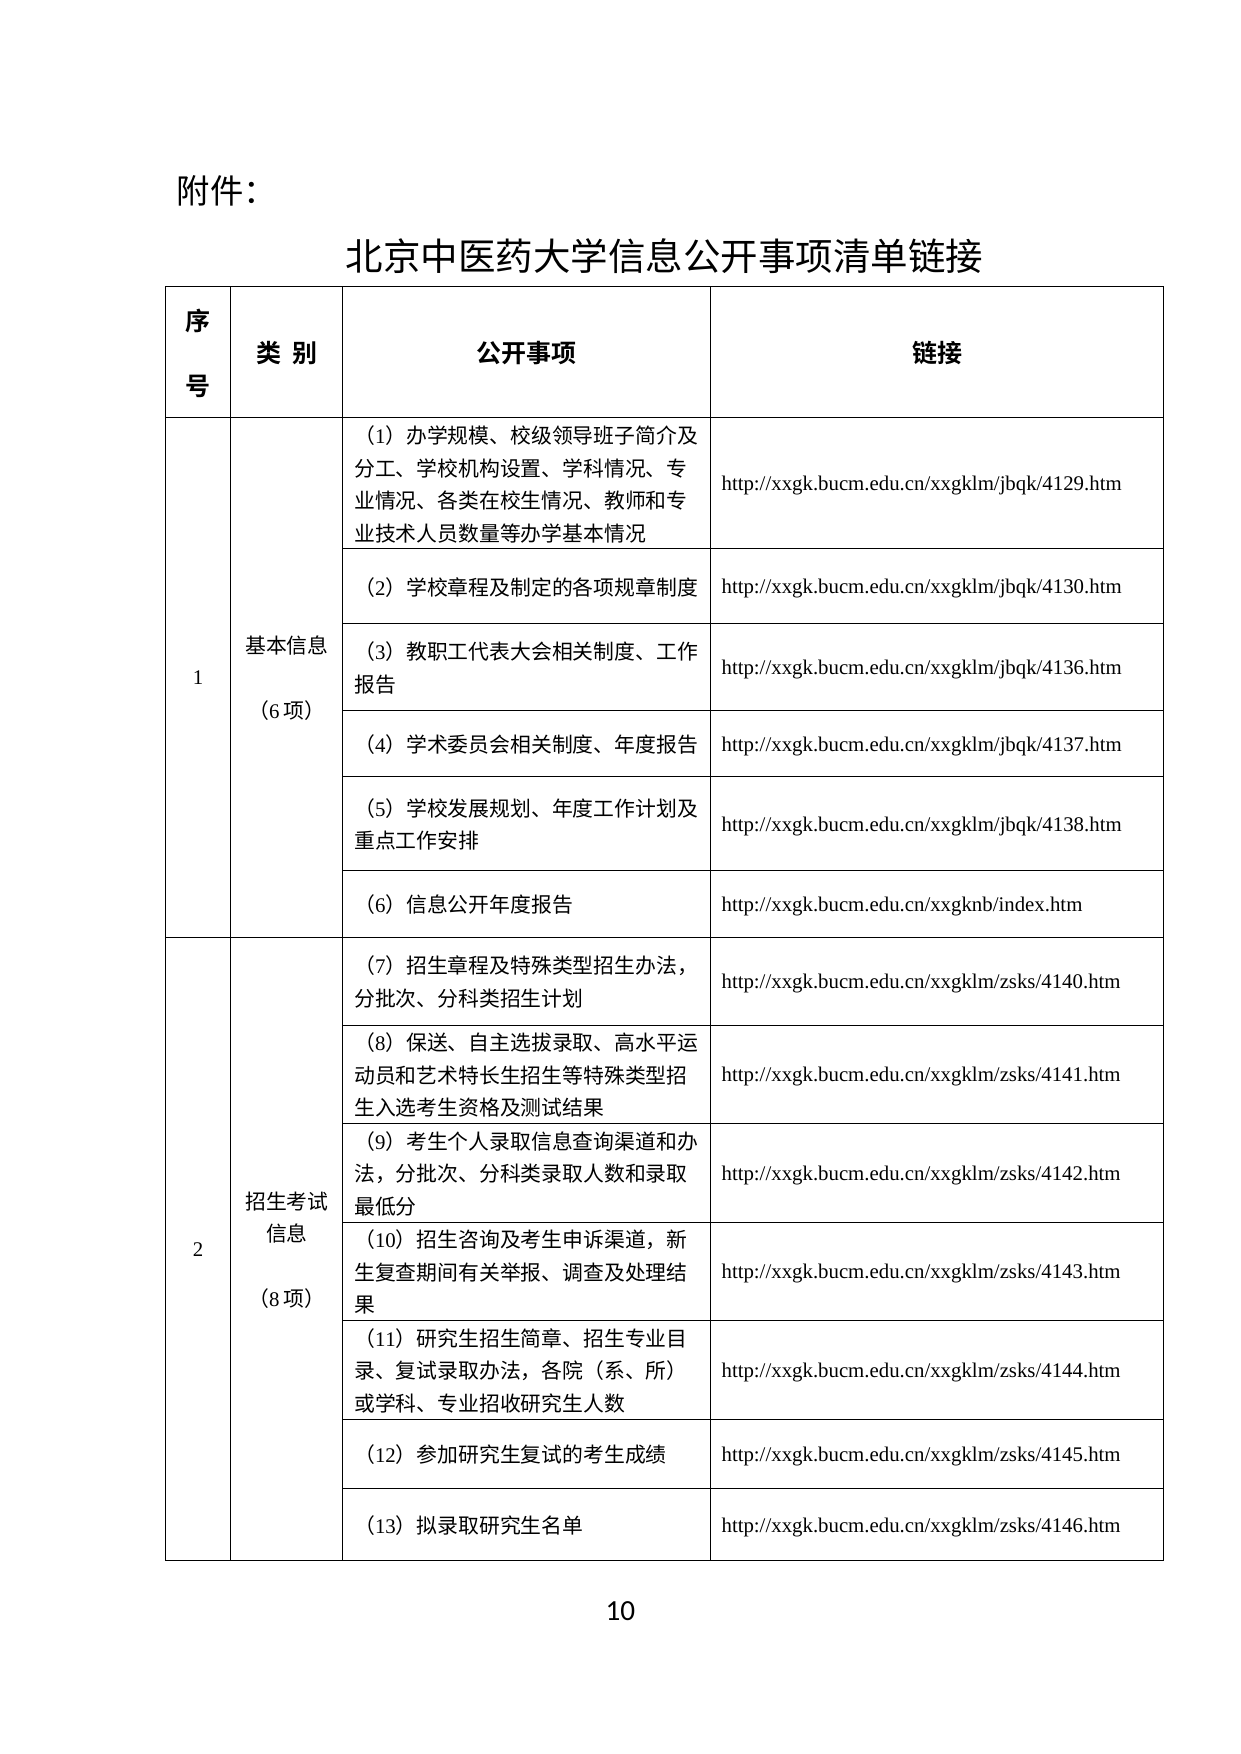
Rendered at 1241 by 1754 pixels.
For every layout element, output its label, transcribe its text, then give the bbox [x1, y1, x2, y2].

table_cell http://xxgk.bucm.edu.cn/xxgklm/jbqk/4137.htm [711, 711, 1163, 776]
table_cell （10）招生咨询及考生申诉渠道，新生复查期间有关举报、调查及处理结果 [343, 1223, 710, 1320]
table_cell http://xxgk.bucm.edu.cn/xxgklm/zsks/4146.htm [711, 1489, 1163, 1560]
table_cell http://xxgk.bucm.edu.cn/xxgklm/jbqk/4138.htm [711, 777, 1163, 870]
table_cell （2）学校章程及制定的各项规章制度 [343, 549, 710, 623]
table_cell http://xxgk.bucm.edu.cn/xxgklm/zsks/4143.htm [711, 1223, 1163, 1320]
table_cell 基本信息 （6项） [231, 418, 342, 937]
table_cell （3）教职工代表大会相关制度、工作报告 [343, 624, 710, 710]
table_cell 序号 [166, 287, 230, 417]
table_cell http://xxgk.bucm.edu.cn/xxgklm/zsks/4145.htm [711, 1420, 1163, 1488]
table_cell 1 [166, 418, 230, 937]
table_cell http://xxgk.bucm.edu.cn/xxgklm/jbqk/4129.htm [711, 418, 1163, 548]
table_cell 公开事项 [343, 287, 710, 417]
table_cell （8）保送、自主选拔录取、高水平运动员和艺术特长生招生等特殊类型招生入选考生资格及测试结果 [343, 1026, 710, 1123]
table_header 附件： 北京中医药大学信息公开事项清单链接 [165, 156, 1163, 286]
table_cell 招生考试信息 （8项） [231, 938, 342, 1560]
table_cell （12）参加研究生复试的考生成绩 [343, 1420, 710, 1488]
table_cell （7）招生章程及特殊类型招生办法，分批次、分科类招生计划 [343, 938, 710, 1024]
table_cell http://xxgk.bucm.edu.cn/xxgklm/jbqk/4130.htm [711, 549, 1163, 623]
table_cell （4）学术委员会相关制度、年度报告 [343, 711, 710, 776]
table_cell （11）研究生招生简章、招生专业目录、复试录取办法，各院（系、所）或学科、专业招收研究生人数 [343, 1321, 710, 1419]
table_cell 类 别 [231, 287, 342, 417]
table_cell 链接 [711, 287, 1163, 417]
table_cell （6）信息公开年度报告 [343, 871, 710, 937]
table_cell http://xxgk.bucm.edu.cn/xxgklm/zsks/4141.htm [711, 1026, 1163, 1123]
table_cell http://xxgk.bucm.edu.cn/xxgklm/jbqk/4136.htm [711, 624, 1163, 710]
table_cell （5）学校发展规划、年度工作计划及重点工作安排 [343, 777, 710, 870]
table_cell http://xxgk.bucm.edu.cn/xxgklm/zsks/4144.htm [711, 1321, 1163, 1419]
table_cell （9）考生个人录取信息查询渠道和办法，分批次、分科类录取人数和录取最低分 [343, 1124, 710, 1222]
table_cell http://xxgk.bucm.edu.cn/xxgklm/zsks/4142.htm [711, 1124, 1163, 1222]
table_cell 2 [166, 938, 230, 1560]
table_cell http://xxgk.bucm.edu.cn/xxgklm/zsks/4140.htm [711, 938, 1163, 1024]
table_cell http://xxgk.bucm.edu.cn/xxgknb/index.htm [711, 871, 1163, 937]
table_cell （13）拟录取研究生名单 [343, 1489, 710, 1560]
table_cell （1）办学规模、校级领导班子简介及分工、学校机构设置、学科情况、专业情况、各类在校生情况、教师和专业技术人员数量等办学基本情况 [343, 418, 710, 548]
